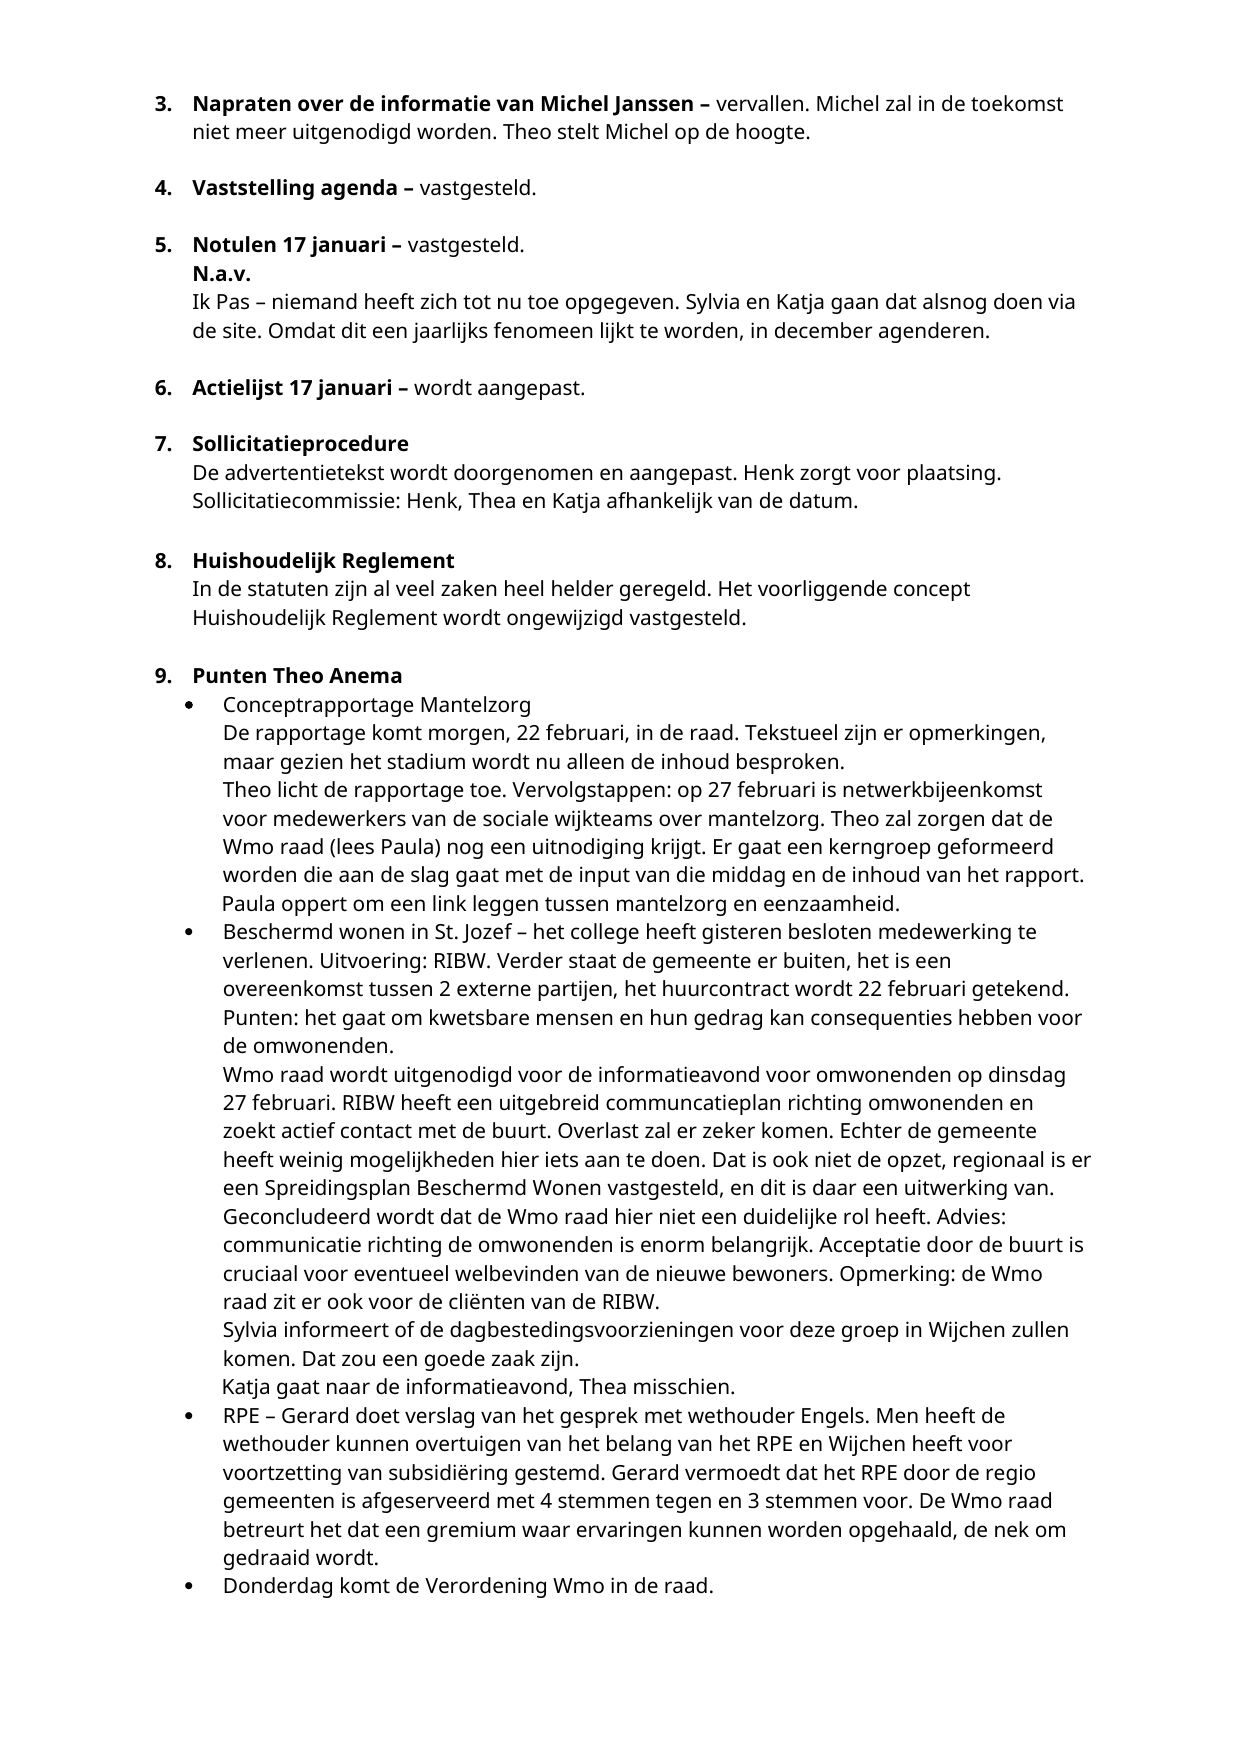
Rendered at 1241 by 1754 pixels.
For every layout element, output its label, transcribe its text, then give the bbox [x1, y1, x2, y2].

list Sylvia informeert of de dagbestedingsvoorzieningen voor deze groep in Wijchen zullen komen. Dat zou een goede zaak zijn. [223, 1316, 1092, 1372]
list Actielijst 17 januari – wordt aangepast. [154, 373, 1092, 401]
list Huishoudelijk Reglement [154, 546, 1092, 574]
list Punten Theo Anema [154, 662, 1092, 690]
text Paula oppert om een link leggen tussen mantelzorg en eenzaamheid. [221, 889, 1092, 917]
list Wmo raad wordt uitgenodigd voor de informatieavond voor omwonenden op dinsdag 27 februari. RIBW heeft een uitgebreid communcatieplan richting omwonenden en zoekt actief contact met de buurt. Overlast zal er zeker komen. Echter de gemeente heeft weinig mogelijkheden hier iets aan te doen. Dat is ook niet de opzet, regionaal is er een Spreidingsplan Beschermd Wonen vastgesteld, en dit is daar een uitwerking van. Geconcludeerd wordt dat de Wmo raad hier niet een duidelijke rol heeft. Advies: communicatie richting de omwonenden is enorm belangrijk. Acceptatie door de buurt is cruciaal voor eventueel welbevinden van de nieuwe bewoners. Opmerking: de Wmo raad zit er ook voor de cliënten van de RIBW. [223, 1060, 1092, 1316]
list RPE – Gerard doet verslag van het gesprek met wethouder Engels. Men heeft de wethouder kunnen overtuigen van het belang van het RPE en Wijchen heeft voor voortzetting van subsidiëring gestemd. Gerard vermoedt dat het RPE door de regio gemeenten is afgeserveerd met 4 stemmen tegen en 3 stemmen voor. De Wmo raad betreurt het dat een gremium waar ervaringen kunnen worden opgehaald, de nek om gedraaid wordt. [185, 1401, 1092, 1572]
list Sollicitatieprocedure De advertentietekst wordt doorgenomen en aangepast. Henk zorgt voor plaatsing. [154, 429, 1092, 486]
list Notulen 17 januari – vastgesteld. N.a.v. Ik Pas – niemand heeft zich tot nu toe opgegeven. Sylvia en Katja gaan dat alsnog doen via de site. Omdat dit een jaarlijks fenomeen lijkt te worden, in december agenderen. [154, 230, 1092, 344]
list Conceptrapportage Mantelzorg De rapportage komt morgen, 22 februari, in de raad. Tekstueel zijn er opmerkingen, maar gezien het stadium wordt nu alleen de inhoud besproken. Theo licht de rapportage toe. Vervolgstappen: op 27 februari is netwerkbijeenkomst voor medewerkers van de sociale wijkteams over mantelzorg. Theo zal zorgen dat de Wmo raad (lees Paula) nog een uitnodiging krijgt. Er gaat een kerngroep geformeerd worden die aan de slag gaat met de input van die middag en de inhoud van het rapport. [185, 690, 1092, 889]
list Beschermd wonen in St. Jozef – het college heeft gisteren besloten medewerking te verlenen. Uitvoering: RIBW. Verder staat de gemeente er buiten, het is een overeenkomst tussen 2 externe partijen, het huurcontract wordt 22 februari getekend. Punten: het gaat om kwetsbare mensen en hun gedrag kan consequenties hebben voor de omwonenden. [185, 917, 1092, 1060]
list Sollicitatiecommissie: Henk, Thea en Katja afhankelijk van de datum. [192, 486, 1092, 544]
text Katja gaat naar de informatieavond, Thea misschien. [148, 1372, 1092, 1401]
text In de statuten zijn al veel zaken heel helder geregeld. Het voorliggende concept Huishoudelijk Reglement wordt ongewijzigd vastgesteld. [192, 574, 1092, 631]
list Napraten over de informatie van Michel Janssen – vervallen. Michel zal in de toekomst niet meer uitgenodigd worden. Theo stelt Michel op de hoogte. [154, 89, 1092, 146]
list Vaststelling agenda – vastgesteld. [154, 173, 1092, 202]
list Donderdag komt de Verordening Wmo in de raad. [185, 1572, 1092, 1600]
